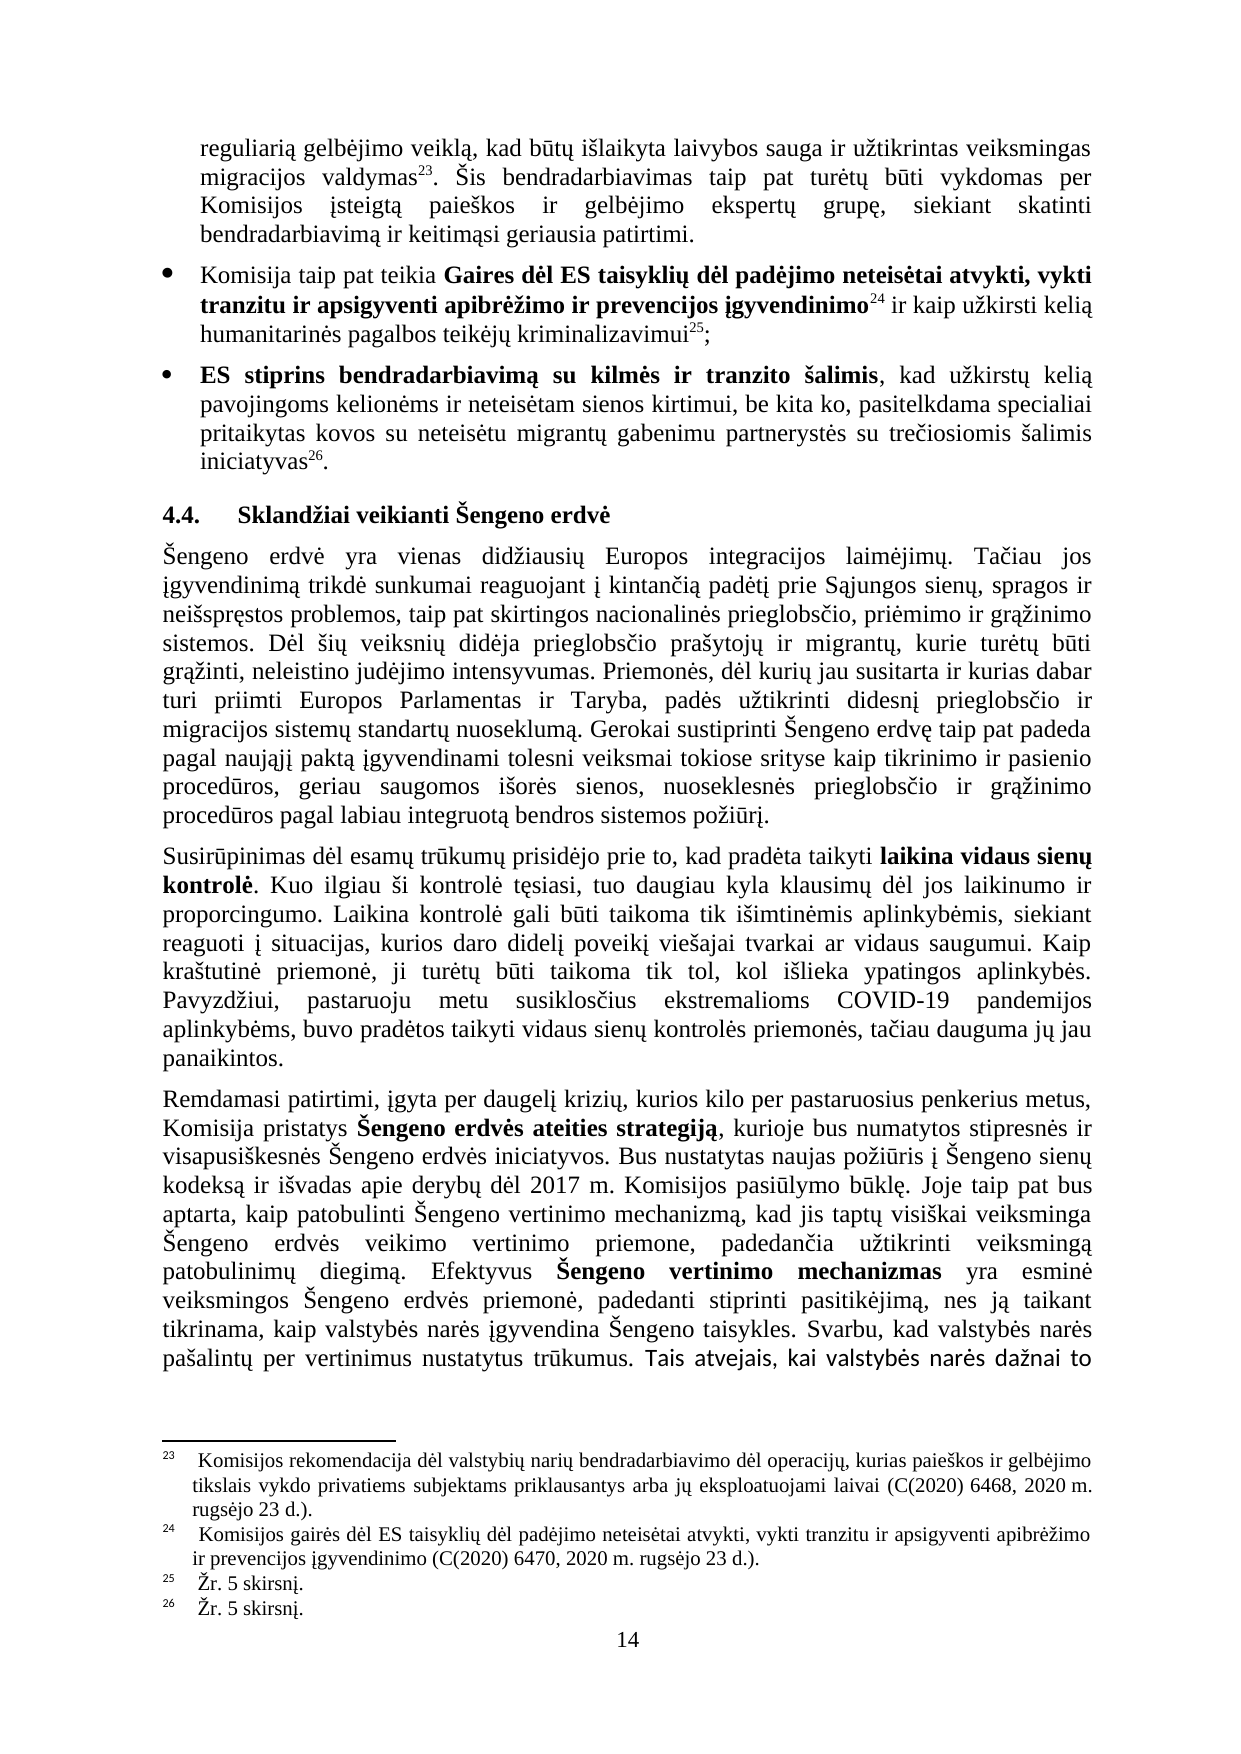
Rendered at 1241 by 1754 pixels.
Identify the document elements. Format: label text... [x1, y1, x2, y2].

text 4.4. Sklandžiai veikianti Šengeno erdvė [162, 500, 1093, 529]
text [162, 1084, 1093, 1373]
list Komisija taip pat teikia Gaires dėl ES taisyklių dėl padėjimo neteisėtai atvykti, vykti tranzitu ir apsigyventi apibrėžimo ir prevencijos įgyvendinimo ir kaip užkirsti kelią humanitarinės pagalbos teikėjų kriminalizavimui; [162, 260, 1093, 348]
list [162, 133, 1093, 248]
text Susirūpinimas dėl esamų trūkumų prisidėjo prie to, kad pradėta taikyti laikina vidaus sienų kontrolė. Kuo ilgiau ši kontrolė tęsiasi, tuo daugiau kyla klausimų dėl jos laikinumo ir proporcingumo. Laikina kontrolė gali būti taikoma tik išimtinėmis aplinkybėmis, siekiant reaguoti į situacijas, kurios daro didelį poveikį viešajai tvarkai ar vidaus saugumui. Kaip kraštutinė priemonė, ji turėtų būti taikoma tik tol, kol išlieka ypatingos aplinkybės. Pavyzdžiui, pastaruoju metu susiklosčius ekstremalioms COVID-19 pandemijos aplinkybėms, buvo pradėtos taikyti vidaus sienų kontrolės priemonės, tačiau dauguma jų jau panaikintos. [162, 841, 1093, 1071]
text Šengeno erdvė yra vienas didžiausių Europos integracijos laimėjimų. Tačiau jos įgyvendinimą trikdė sunkumai reaguojant į kintančią padėtį prie Sąjungos sienų, spragos ir neišspręstos problemos, taip pat skirtingos nacionalinės prieglobsčio, priėmimo ir grąžinimo sistemos. Dėl šių veiksnių didėja prieglobsčio prašytojų ir migrantų, kurie turėtų būti grąžinti, neleistino judėjimo intensyvumas. Priemonės, dėl kurių jau susitarta ir kurias dabar turi priimti Europos Parlamentas ir Taryba, padės užtikrinti didesnį prieglobsčio ir migracijos sistemų standartų nuoseklumą. Gerokai sustiprinti Šengeno erdvę taip pat padeda pagal naująjį paktą įgyvendinami tolesni veiksmai tokiose srityse kaip tikrinimo ir pasienio procedūros, geriau saugomos išorės sienos, nuoseklesnės prieglobsčio ir grąžinimo procedūros pagal labiau integruotą bendros sistemos požiūrį. [162, 541, 1093, 829]
list ES stiprins bendradarbiavimą su kilmės ir tranzito šalimis, kad užkirstų kelią pavojingoms kelionėms ir neteisėtam sienos kirtimui, be kita ko, pasitelkdama specialiai pritaikytas kovos su neteisėtu migrantų gabenimu partnerystės su trečiosiomis šalimis iniciatyvas. [162, 360, 1093, 475]
